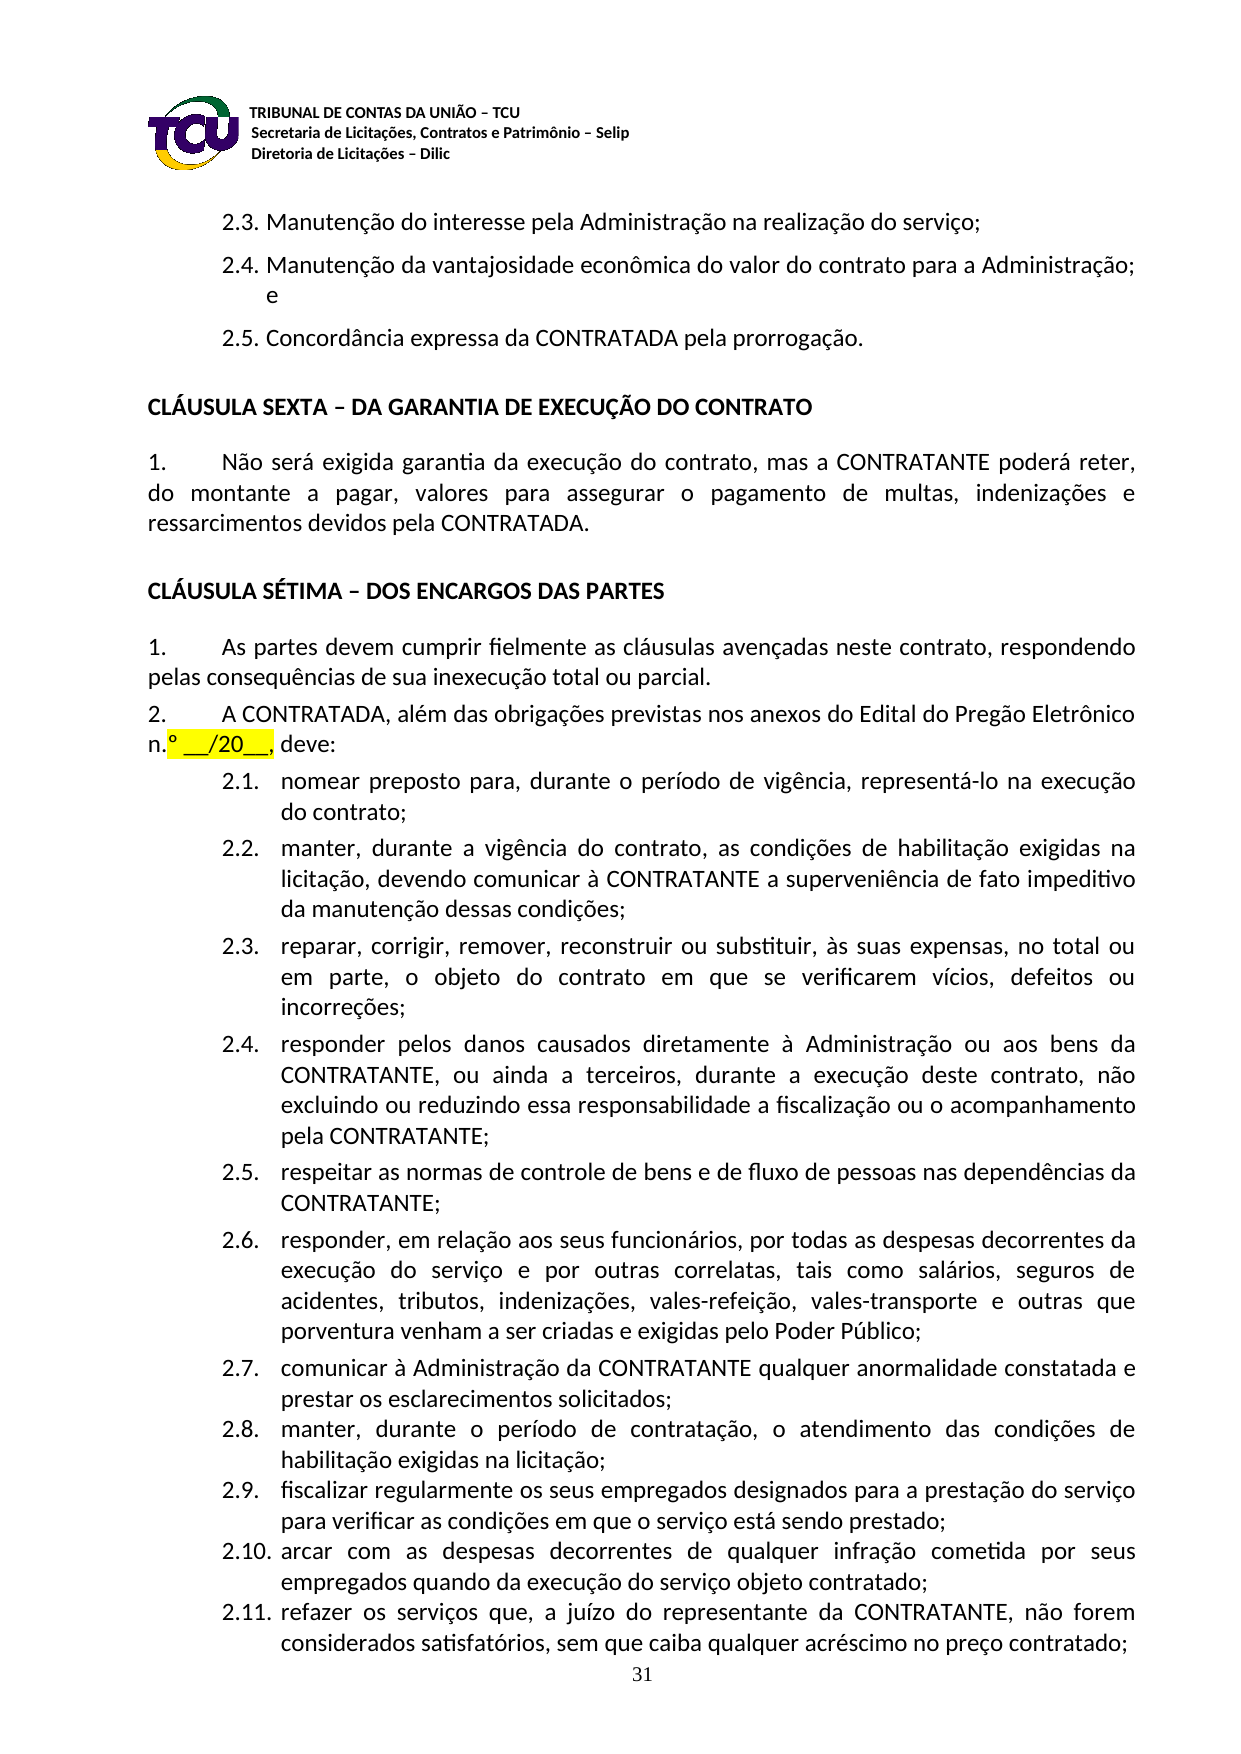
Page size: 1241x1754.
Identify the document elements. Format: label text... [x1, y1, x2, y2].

text 2.6. responder, em relação aos seus funcionários, por todas as despesas decorrentes da execução do serviço e por outras correlatas, tais como salários, seguros de acidentes, tributos, indenizações, vales-refeição, vales-transporte e outras que porventura venham a ser criadas e exigidas pelo Poder Público; [222, 1224, 1137, 1346]
list 2.8. manter, durante o período de contratação, o atendimento das condições de habilitação exigidas na licitação; [222, 1413, 1137, 1474]
text 2.4. Manutenção da vantajosidade econômica do valor do contrato para a Administração; e [222, 249, 1137, 310]
text 2.3. reparar, corrigir, remover, reconstruir ou substituir, às suas expensas, no total ou em parte, o objeto do contrato em que se verificarem vícios, defeitos ou incorreções; [222, 930, 1137, 1022]
subtitle CLÁUSULA SÉTIMA – DOS ENCARGOS DAS PARTES [148, 575, 1137, 606]
text 2. A CONTRATADA, além das obrigações previstas nos anexos do Edital do Pregão Eletrônico n.º __/20__, deve: [148, 698, 1137, 759]
list 2.9. fiscalizar regularmente os seus empregados designados para a prestação do serviço para verificar as condições em que o serviço está sendo prestado; [222, 1474, 1137, 1535]
list 2.5. respeitar as normas de controle de bens e de fluxo de pessoas nas dependências da CONTRATANTE; [222, 1157, 1137, 1218]
text 2.1. nomear preposto para, durante o período de vigência, representá-lo na execução do contrato; [222, 765, 1137, 826]
text 1. Não será exigida garantia da execução do contrato, mas a CONTRATANTE poderá reter, do montante a pagar, valores para assegurar o pagamento de multas, indenizações e ressarcimentos devidos pela CONTRATADA. [148, 446, 1137, 538]
text 2.5. Concordância expressa da CONTRATADA pela prorrogação. [222, 323, 1137, 353]
text 2.7. comunicar à Administração da CONTRATANTE qualquer anormalidade constatada e prestar os esclarecimentos solicitados; [222, 1352, 1137, 1413]
text 1. As partes devem cumprir fielmente as cláusulas avençadas neste contrato, respondendo pelas consequências de sua inexecução total ou parcial. [148, 631, 1137, 692]
list 2.4. responder pelos danos causados diretamente à Administração ou aos bens da CONTRATANTE, ou ainda a terceiros, durante a execução deste contrato, não excluindo ou reduzindo essa responsabilidade a fiscalização ou o acompanhamento pela CONTRATANTE; [222, 1028, 1137, 1150]
text 2.3. Manutenção do interesse pela Administração na realização do serviço; [222, 206, 1137, 237]
picture [147, 96, 239, 170]
list 2.10. arcar com as despesas decorrentes de qualquer infração cometida por seus empregados quando da execução do serviço objeto contratado; [222, 1535, 1137, 1596]
subtitle CLÁUSULA SEXTA – DA GARANTIA DE EXECUÇÃO DO CONTRATO [148, 391, 1137, 421]
text 2.2. manter, durante a vigência do contrato, as condições de habilitação exigidas na licitação, devendo comunicar à CONTRATANTE a superveniência de fato impeditivo da manutenção dessas condições; [222, 833, 1137, 924]
list 2.11. refazer os serviços que, a juízo do representante da CONTRATANTE, não forem considerados satisfatórios, sem que caiba qualquer acréscimo no preço contratado; [222, 1596, 1137, 1657]
